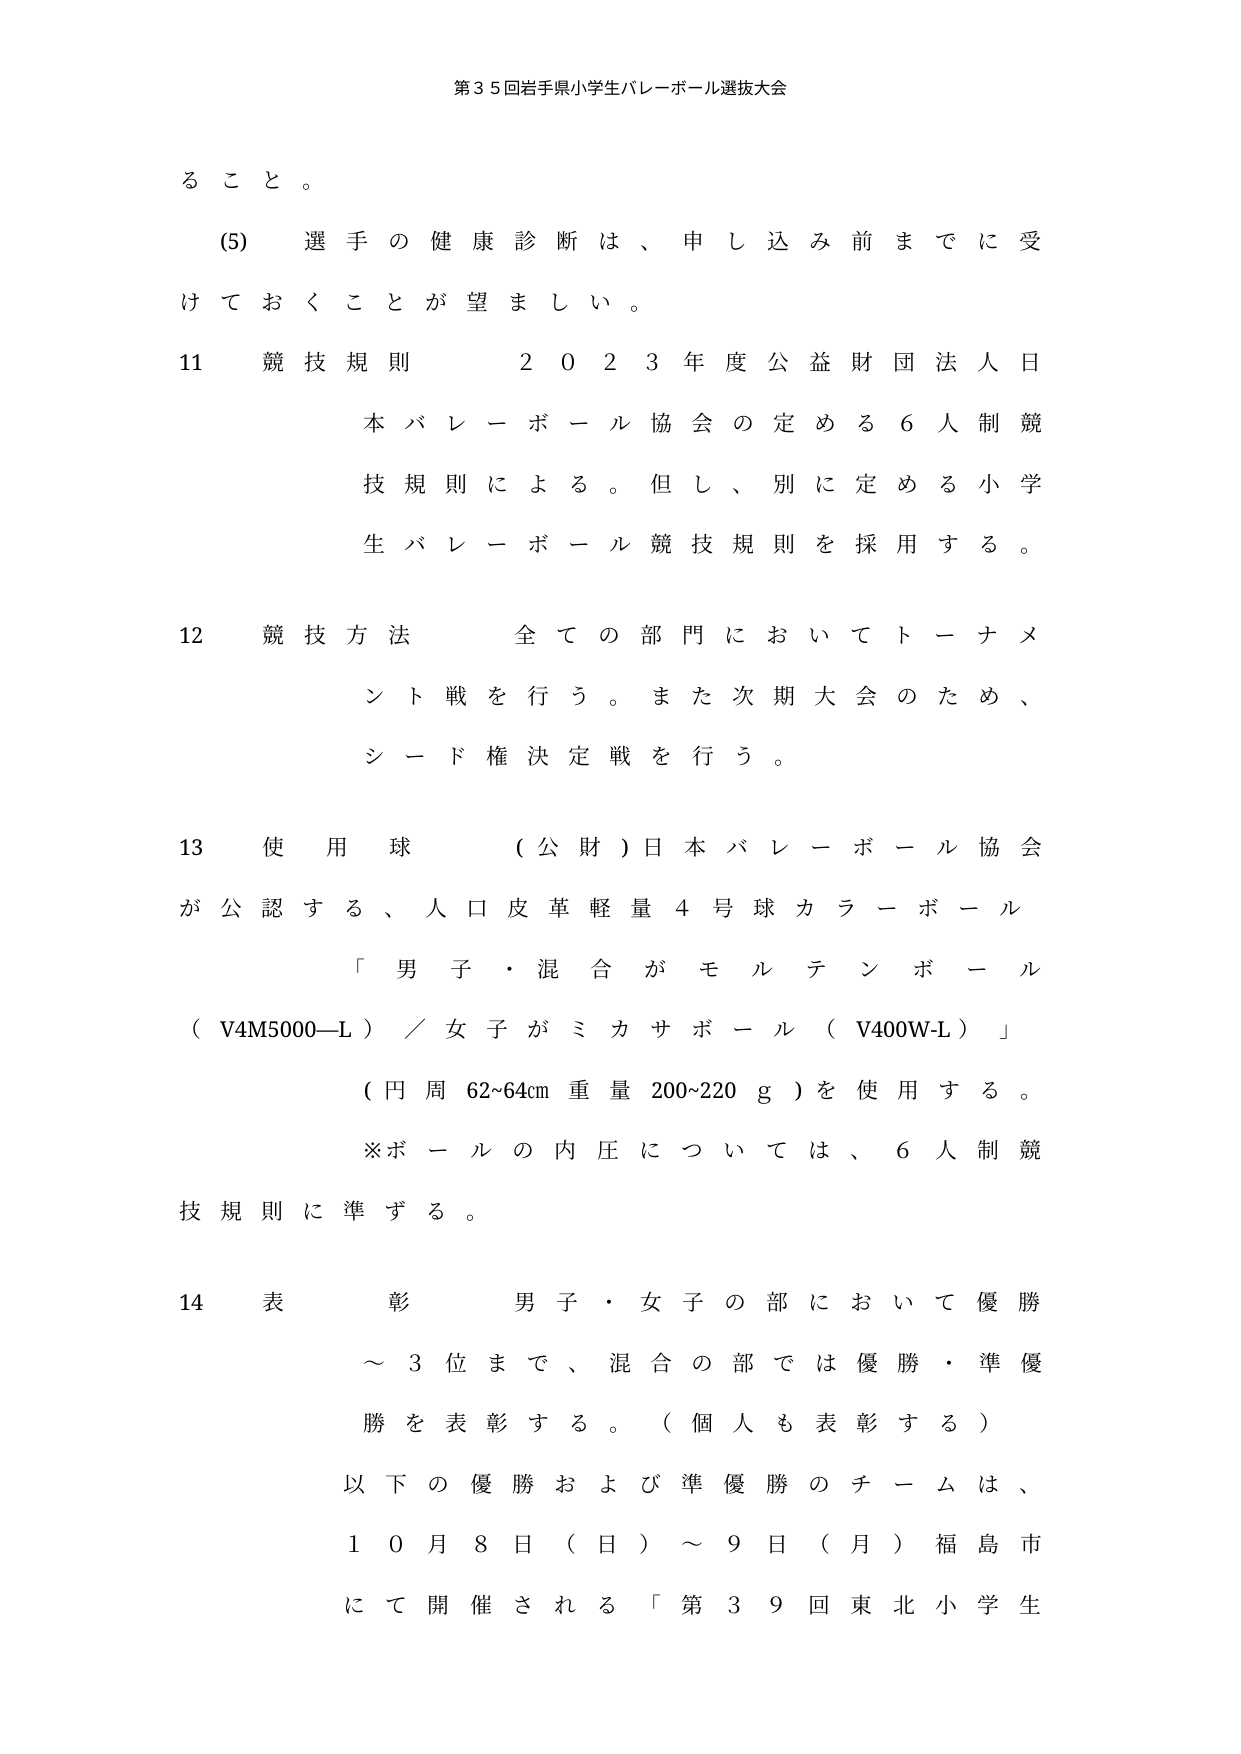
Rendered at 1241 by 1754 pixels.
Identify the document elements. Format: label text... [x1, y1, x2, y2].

text (5) 選手の健康診断は、申し込み前までに受けておくことが望ましい。 [179, 210, 1061, 331]
text 14 表 彰 男子・女子の部において優勝～３位まで、混合の部では優勝・準優勝を表彰する。（個人も表彰する） [179, 1271, 1061, 1452]
text 13 使 用 球 (公財)日本バレーボール協会が公認する、人口皮革軽量４号球カラーボール [179, 816, 1061, 937]
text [179, 149, 1061, 210]
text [341, 1452, 1061, 1634]
text 11 競技規則 ２０２３年度公益財団法人日本バレーボール協会の定める６人制競技規則による。但し、別に定める小学生バレーボール競技規則を採用する。 [179, 331, 1061, 573]
text 「男子･混合がモルテンボール（V4M5000―L）／女子がミカサボール（V400W-L）」 [179, 937, 1061, 1058]
text 12 競技方法 全ての部門においてトーナメント戦を行う。また次期大会のため、シード権決定戦を行う。 [179, 604, 1061, 786]
text (円周62~64㎝重量200~220ｇ)を使用する。 [179, 1058, 1061, 1119]
text ※ボールの内圧については、６人制競技規則に準ずる。 [179, 1119, 1061, 1240]
